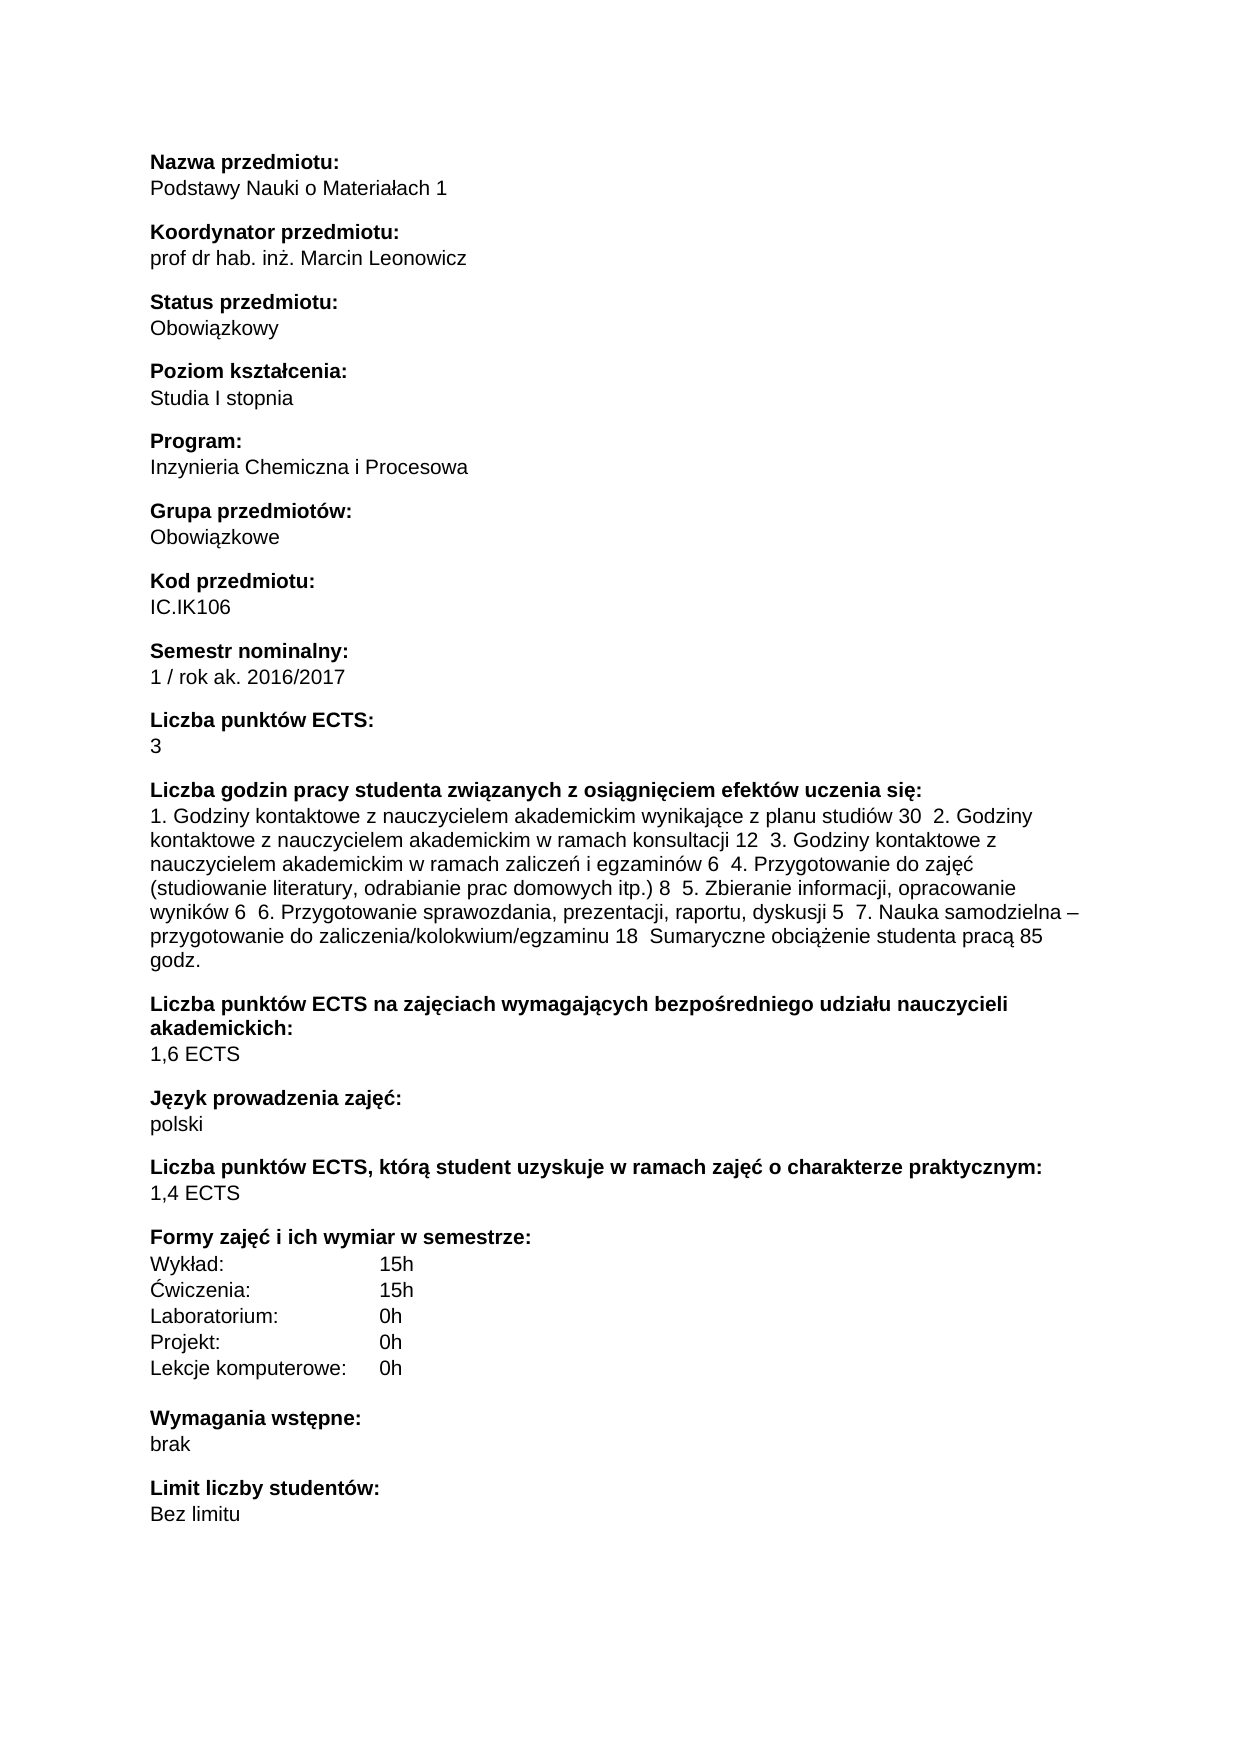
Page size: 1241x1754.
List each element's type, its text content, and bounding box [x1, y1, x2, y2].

table_cell 0h [369, 1302, 597, 1328]
text Nazwa przedmiotu: [150, 150, 1090, 174]
text Inzynieria Chemiczna i Procesowa [150, 455, 1090, 479]
text Limit liczby studentów: [150, 1476, 1090, 1499]
text Obowiązkowe [150, 525, 1090, 549]
table_cell 15h [369, 1276, 597, 1302]
text Kod przedmiotu: [150, 569, 1090, 593]
text 1 / rok ak. 2016/2017 [150, 664, 1090, 688]
text Poziom kształcenia: [150, 359, 1090, 383]
text Formy zajęć i ich wymiar w semestrze: [150, 1225, 1090, 1249]
table_cell 0h [369, 1328, 597, 1354]
text Język prowadzenia zajęć: [150, 1085, 1090, 1109]
text Wymagania wstępne: [150, 1406, 1090, 1430]
table_header Wykład: [140, 1252, 367, 1276]
text Podstawy Nauki o Materiałach 1 [150, 176, 1090, 200]
table_cell 0h [369, 1354, 597, 1380]
text Liczba punktów ECTS, którą student uzyskuje w ramach zajęć o charakterze praktycznym: [150, 1155, 1090, 1179]
text 1,6 ECTS [150, 1042, 1090, 1066]
table_header 15h [369, 1252, 597, 1276]
table_cell Ćwiczenia: [140, 1278, 367, 1302]
table_cell Projekt: [140, 1330, 367, 1354]
text Grupa przedmiotów: [150, 499, 1090, 523]
text Koordynator przedmiotu: [150, 220, 1090, 244]
text Liczba punktów ECTS: [150, 708, 1090, 732]
table_cell Lekcje komputerowe: [140, 1356, 367, 1380]
text 1. Godziny kontaktowe z nauczycielem akademickim wynikające z planu studiów 30 2. Godziny kontaktowe z nauczycielem akademickim w ramach konsultacji 12 3. Godziny kontaktowe z nauczycielem akademickim w ramach zaliczeń i egzaminów 6 4. Przygotowanie do zajęć (studiowanie literatury, odrabianie prac domowych itp.) 8 5. Zbieranie informacji, opracowanie wyników 6 6. Przygotowanie sprawozdania, prezentacji, raportu, dyskusji 5 7. Nauka samodzielna – przygotowanie do zaliczenia/kolokwium/egzaminu 18 Sumaryczne obciążenie studenta pracą 85 godz. [150, 804, 1090, 972]
text Bez limitu [150, 1502, 1090, 1526]
text Studia I stopnia [150, 385, 1090, 409]
table_cell Laboratorium: [140, 1304, 367, 1328]
text IC.IK106 [150, 595, 1090, 619]
text brak [150, 1432, 1090, 1456]
text Semestr nominalny: [150, 638, 1090, 662]
text 3 [150, 734, 1090, 758]
text Program: [150, 429, 1090, 453]
text 1,4 ECTS [150, 1181, 1090, 1205]
text Liczba godzin pracy studenta związanych z osiągnięciem efektów uczenia się: [150, 778, 1090, 802]
text Status przedmiotu: [150, 289, 1090, 313]
text Liczba punktów ECTS na zajęciach wymagających bezpośredniego udziału nauczycieli akademickich: [150, 992, 1090, 1039]
text prof dr hab. inż. Marcin Leonowicz [150, 246, 1090, 270]
text polski [150, 1111, 1090, 1135]
text Obowiązkowy [150, 316, 1090, 339]
